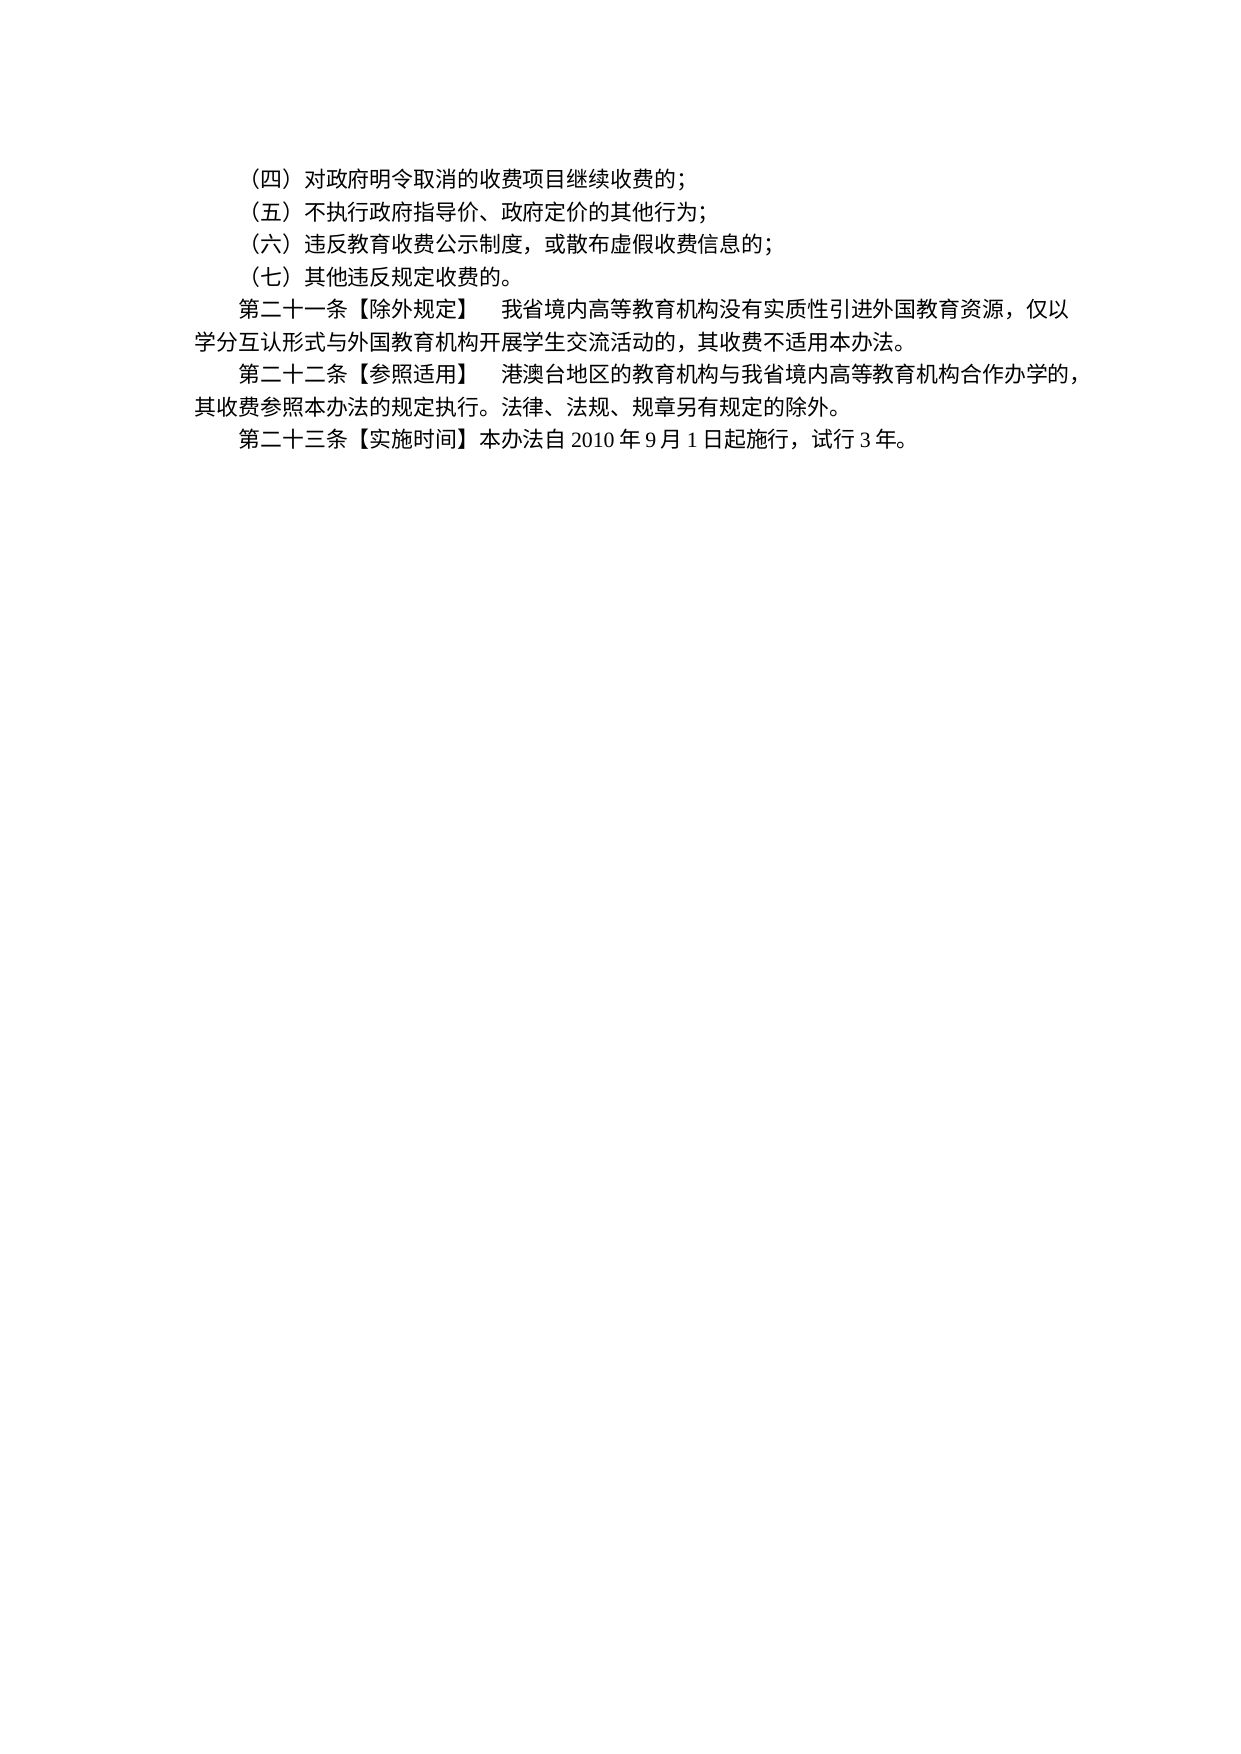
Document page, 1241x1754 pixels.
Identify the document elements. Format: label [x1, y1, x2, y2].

text [194, 162, 1075, 454]
